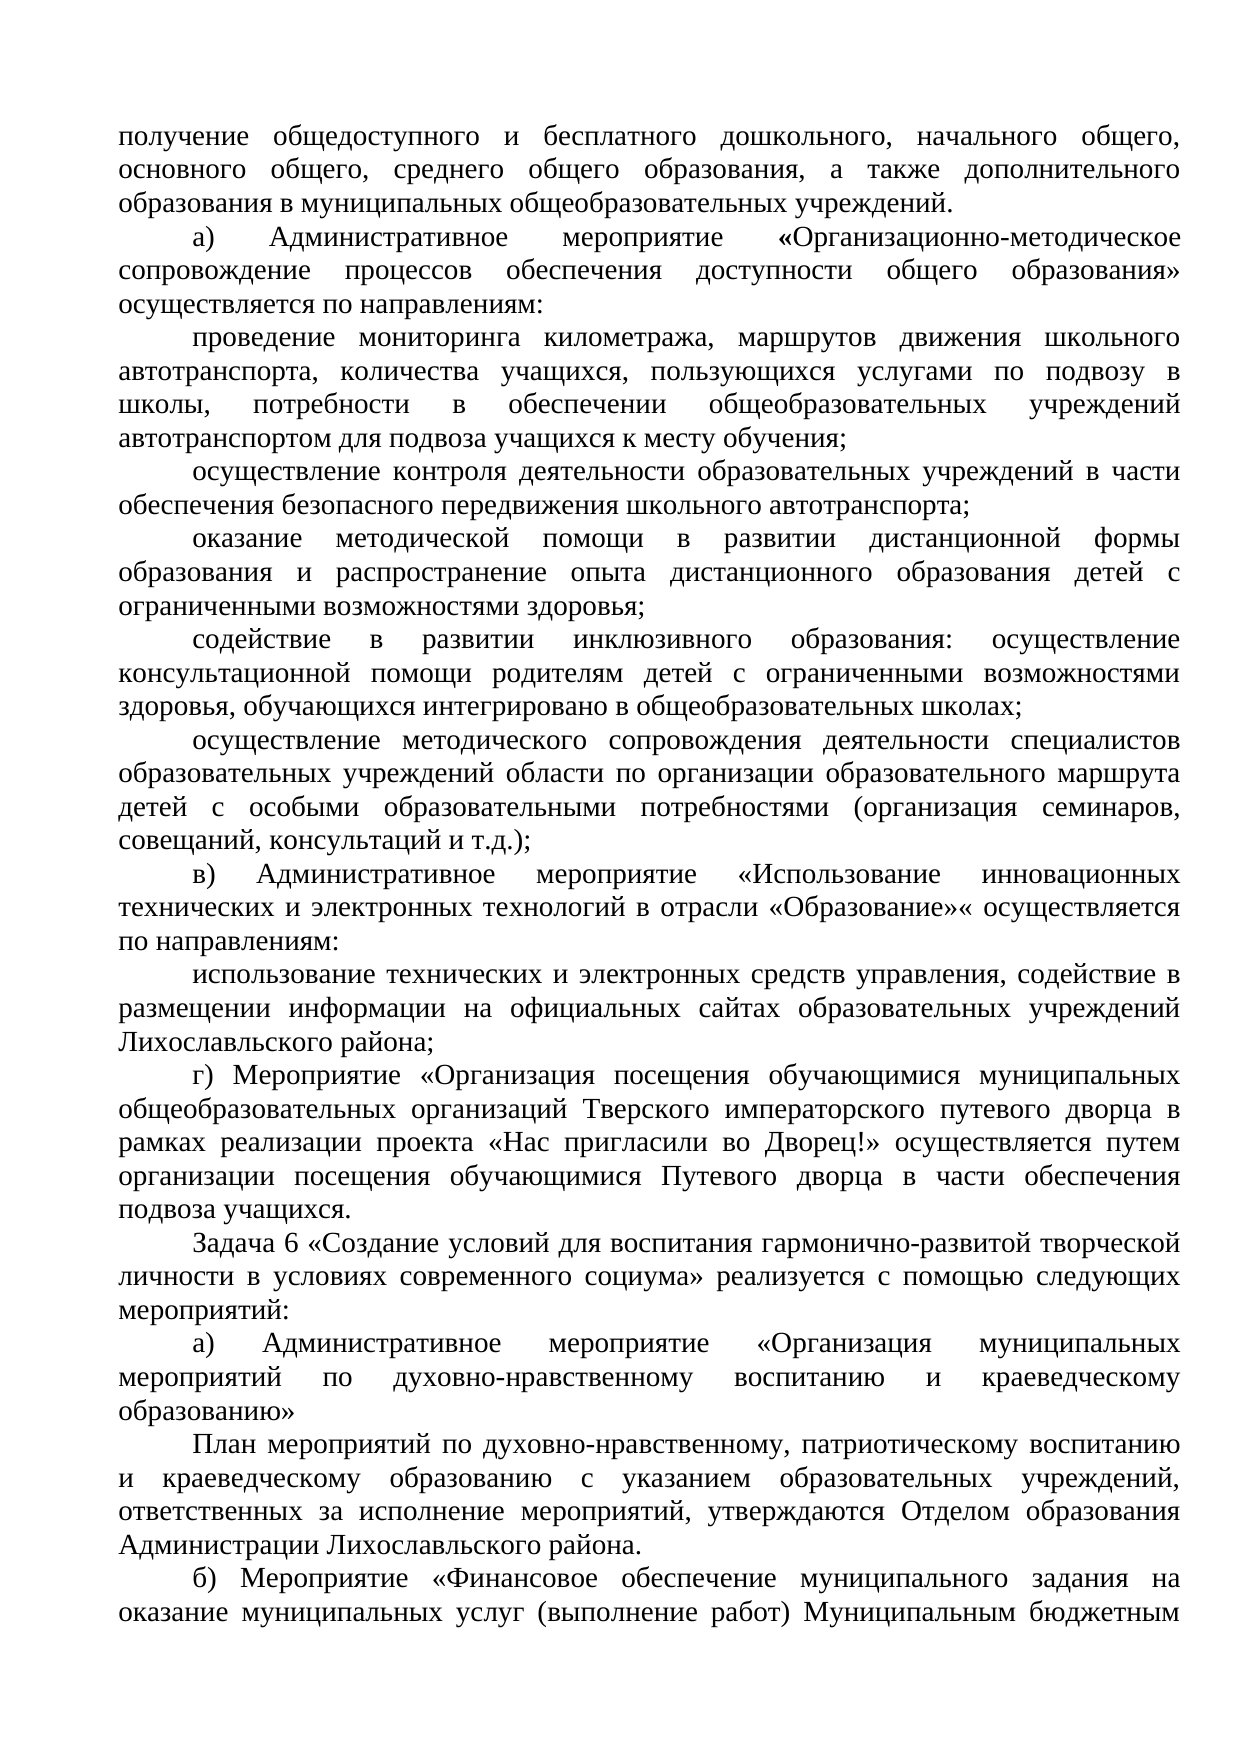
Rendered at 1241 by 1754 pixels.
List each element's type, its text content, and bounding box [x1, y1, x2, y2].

text осуществление методического сопровождения деятельности специалистов образовательных учреждений области по организации образовательного маршрута детей с особыми образовательными потребностями (организация семинаров, совещаний, консультаций и т.д.); [118, 722, 1181, 856]
text Задача 6 «Создание условий для воспитания гармонично-развитой творческой личности в условиях современного социума» реализуется с помощью следующих мероприятий: [118, 1225, 1181, 1326]
text осуществление контроля деятельности образовательных учреждений в части обеспечения безопасного передвижения школьного автотранспорта; [118, 453, 1181, 521]
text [118, 1560, 1181, 1627]
text в) Административное мероприятие «Использование инновационных технических и электронных технологий в отрасли «Образование»« осуществляется по направлениям: [118, 856, 1181, 957]
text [118, 118, 1181, 219]
text а) Административное мероприятие «Организационно-методическое сопровождение процессов обеспечения доступности общего образования» осуществляется по направлениям: [118, 219, 1181, 319]
text оказание методической помощи в развитии дистанционной формы образования и распространение опыта дистанционного образования детей с ограниченными возможностями здоровья; [118, 521, 1181, 621]
text План мероприятий по духовно-нравственному, патриотическому воспитанию и краеведческому образованию с указанием образовательных учреждений, ответственных за исполнение мероприятий, утверждаются Отделом образования Администрации Лихославльского района. [118, 1426, 1181, 1560]
text содействие в развитии инклюзивного образования: осуществление консультационной помощи родителям детей с ограниченными возможностями здоровья, обучающихся интегрировано в общеобразовательных школах; [118, 621, 1181, 722]
text проведение мониторинга километража, маршрутов движения школьного автотранспорта, количества учащихся, пользующихся услугами по подвозу в школы, потребности в обеспечении общеобразовательных учреждений автотранспортом для подвоза учащихся к месту обучения; [118, 319, 1181, 453]
text а) Административное мероприятие «Организация муниципальных мероприятий по духовно-нравственному воспитанию и краеведческому образованию» [118, 1326, 1181, 1426]
text г) Мероприятие «Организация посещения обучающимися муниципальных общеобразовательных организаций Тверского императорского путевого дворца в рамках реализации проекта «Нас пригласили во Дворец!» осуществляется путем организации посещения обучающимися Путевого дворца в части обеспечения подвоза учащихся. [118, 1057, 1181, 1225]
text использование технических и электронных средств управления, содействие в размещении информации на официальных сайтах образовательных учреждений Лихославльского района; [118, 957, 1181, 1057]
